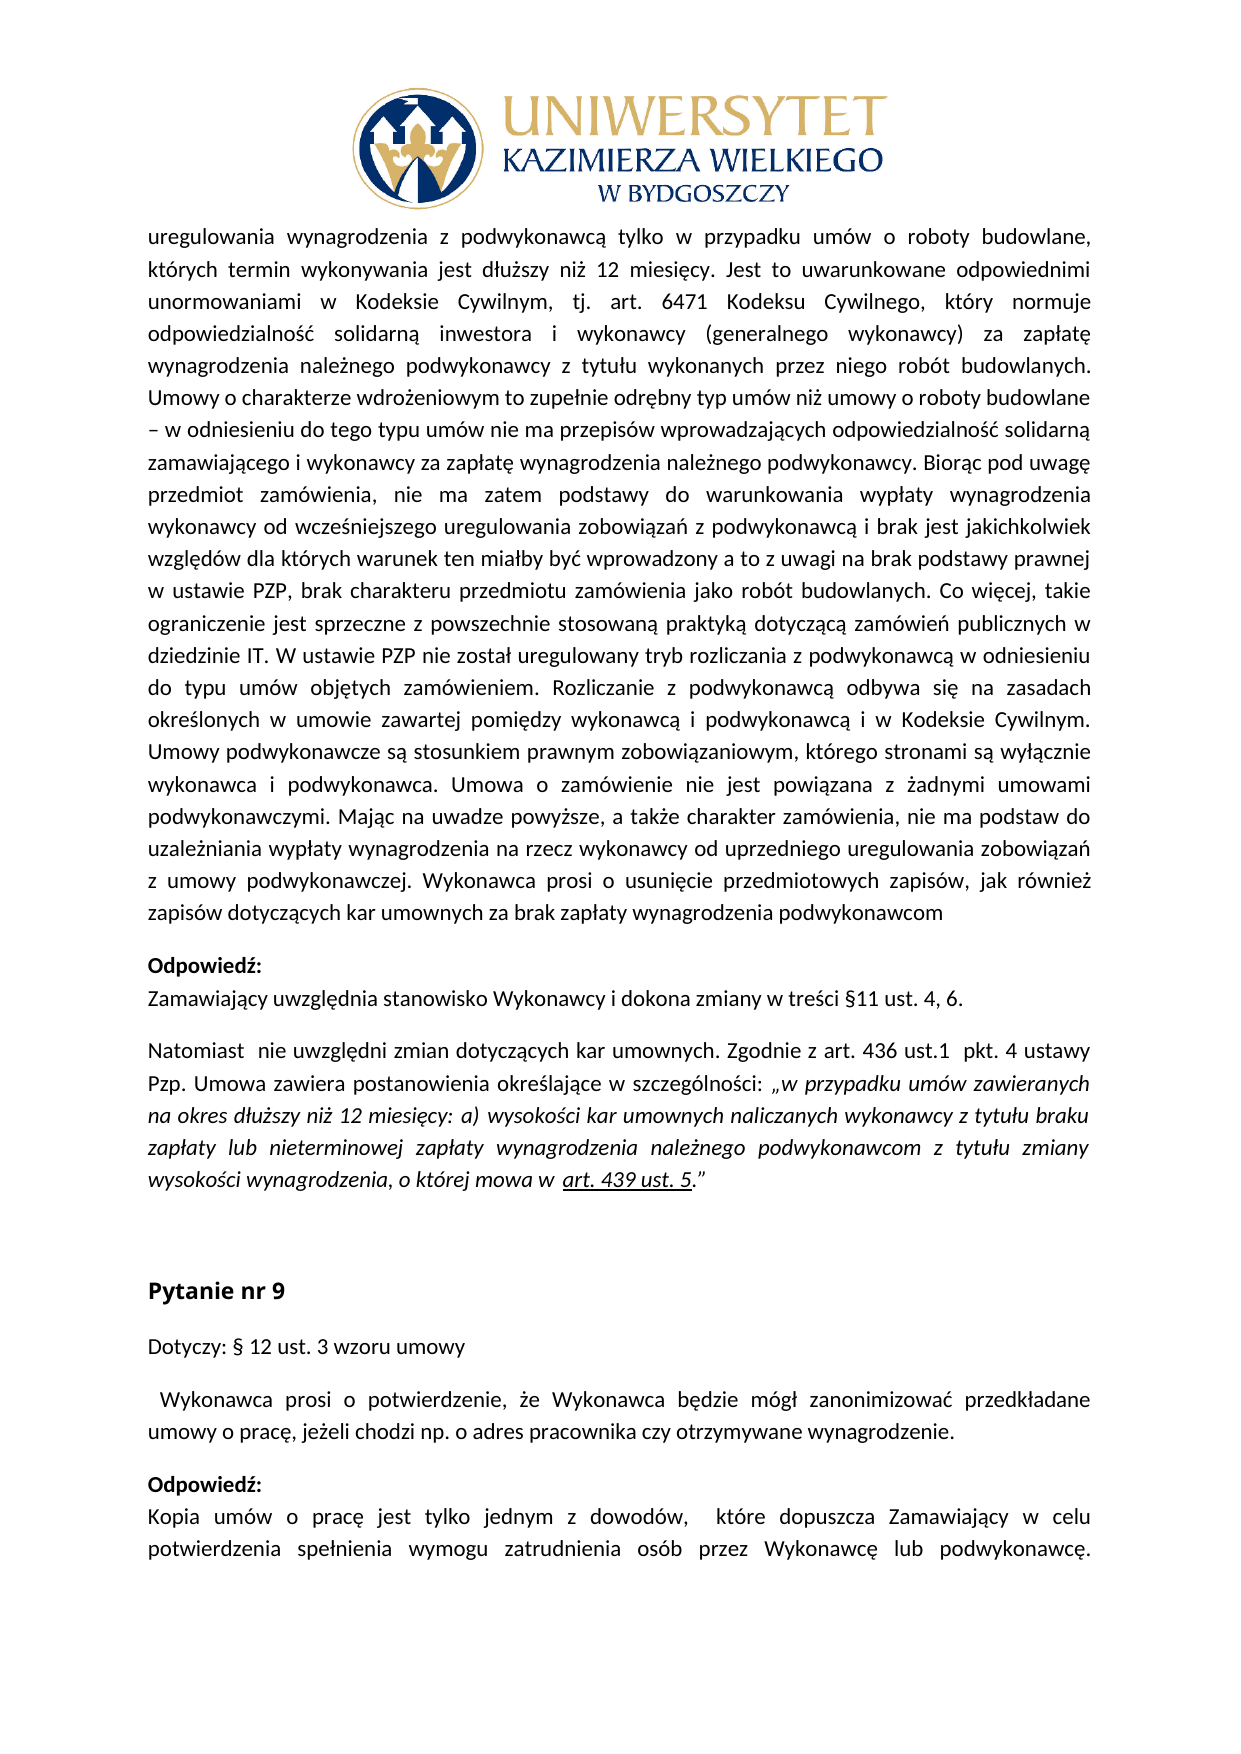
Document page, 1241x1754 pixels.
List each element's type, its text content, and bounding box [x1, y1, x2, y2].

text Wykonawca prosi o potwierdzenie, że Wykonawca będzie mógł zanonimizować przedkładane umowy o pracę, jeżeli chodzi np. o adres pracownika czy otrzymywane wynagrodzenie. [148, 1385, 1093, 1445]
text Zamawiający uwzględnia stanowisko Wykonawcy i dokona zmiany w treści §11 ust. 4, 6. [148, 984, 1093, 1012]
picture [345, 73, 895, 223]
text Natomiast nie uwzględni zmian dotyczących kar umownych. Zgodnie z art. 436 ust.1 pkt. 4 ustawy Pzp. Umowa zawiera postanowienia określające w szczególności: „w przypadku umów zawieranych na okres dłuższy niż 12 miesięcy: a) wysokości kar umownych naliczanych wykonawcy z tytułu braku zapłaty lub nieterminowej zapłaty wynagrodzenia należnego podwykonawcom z tytułu zmiany wysokości wynagrodzenia, o której mowa w art. 439 ust. 5.” [148, 1037, 1093, 1193]
text Dotyczy: § 12 ust. 3 wzoru umowy [148, 1332, 1093, 1360]
text Pytanie nr 9 [148, 1275, 1093, 1306]
text Odpowiedź: [148, 1470, 1093, 1498]
text Odpowiedź: [148, 951, 1093, 979]
